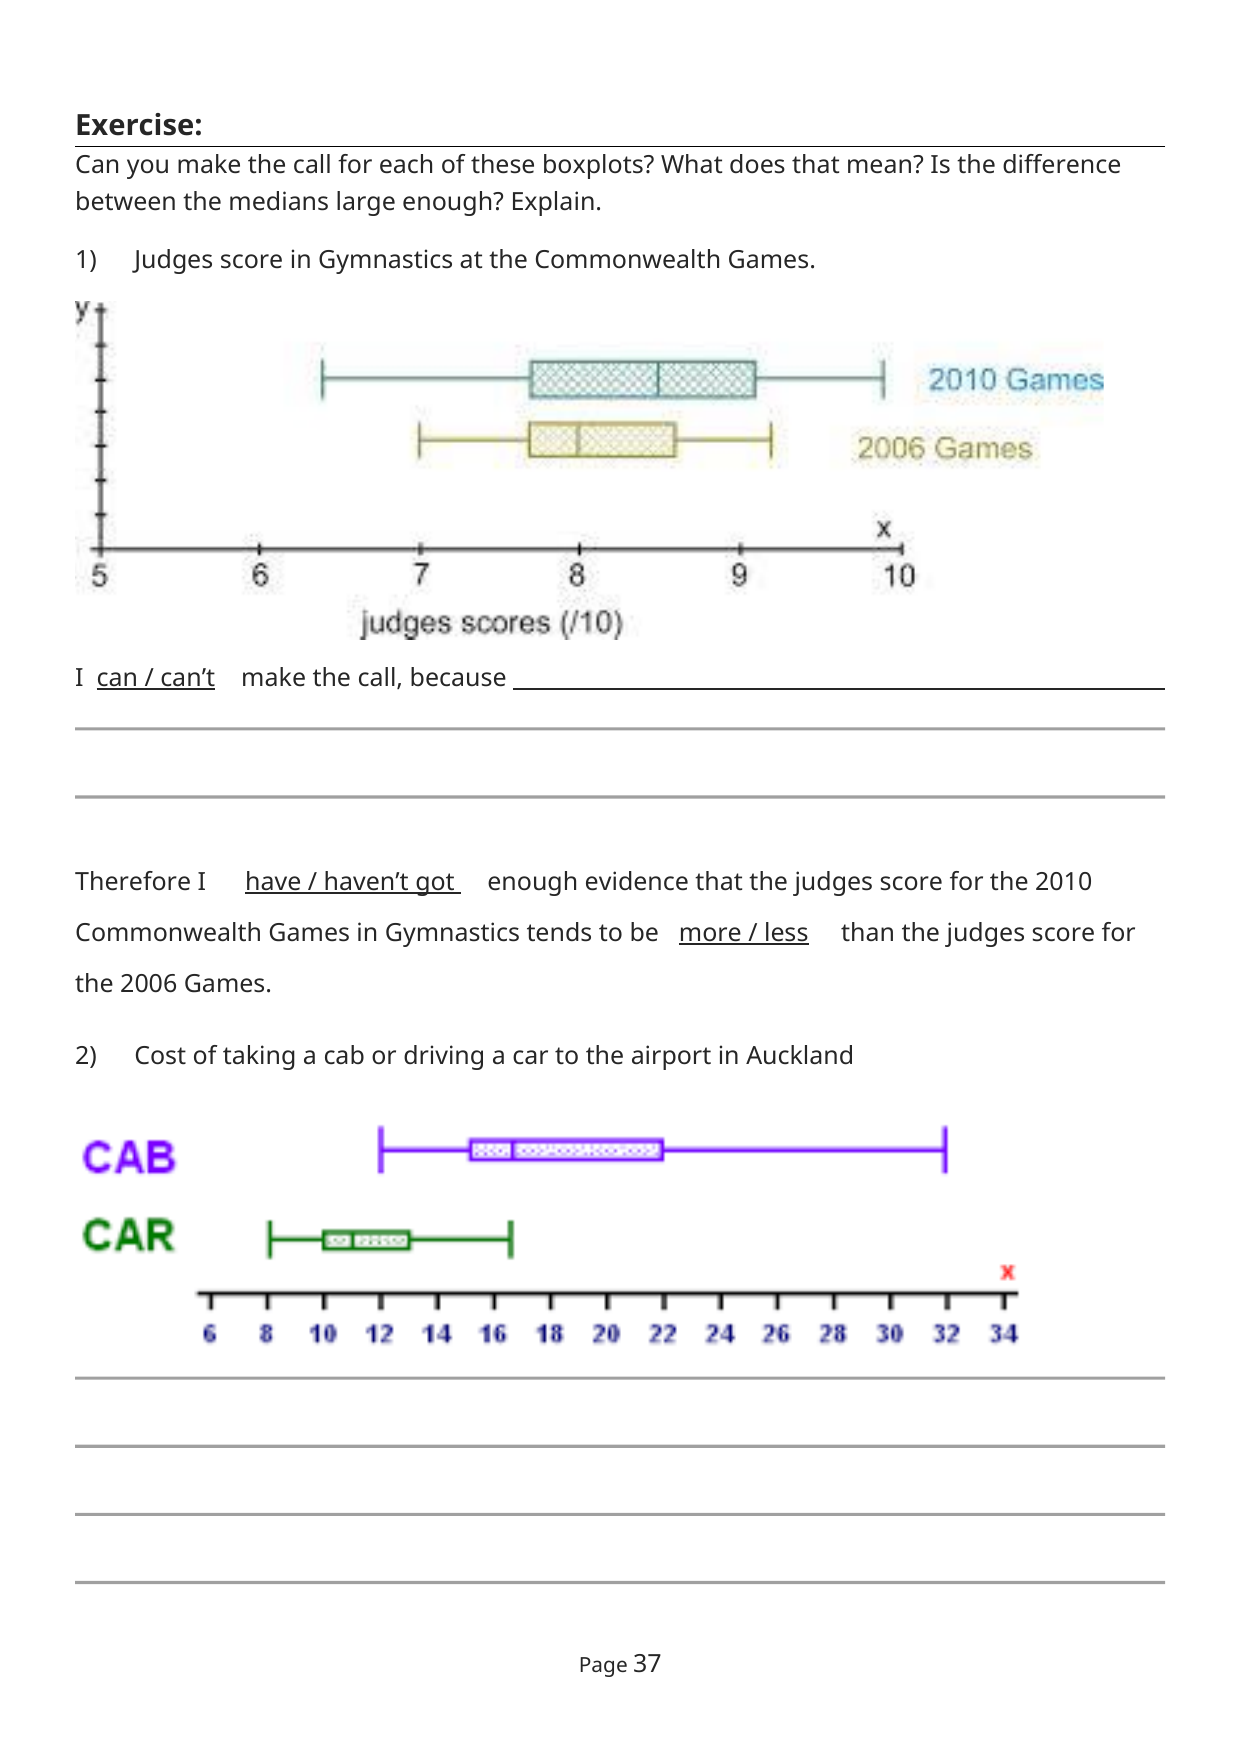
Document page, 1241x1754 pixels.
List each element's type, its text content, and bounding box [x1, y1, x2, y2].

subtitle Exercise: [75, 104, 1165, 146]
picture [75, 1097, 1031, 1358]
text Therefore I have / haven’t got enough evidence that the judges score for the 2010 Commonwealth Games in Gymnastics tends to be more / less than the judges score for the 2006 Games. [75, 863, 1165, 1000]
text Can you make the call for each of these boxplots? What does that mean? Is the difference between the medians large enough? Explain. [75, 147, 1165, 218]
list Cost of taking a cab or driving a car to the airport in Auckland [75, 1037, 1165, 1072]
picture [75, 301, 1104, 640]
text I can / can’t make the call, because [75, 659, 1165, 693]
list Judges score in Gymnastics at the Commonwealth Games. [75, 241, 1165, 275]
